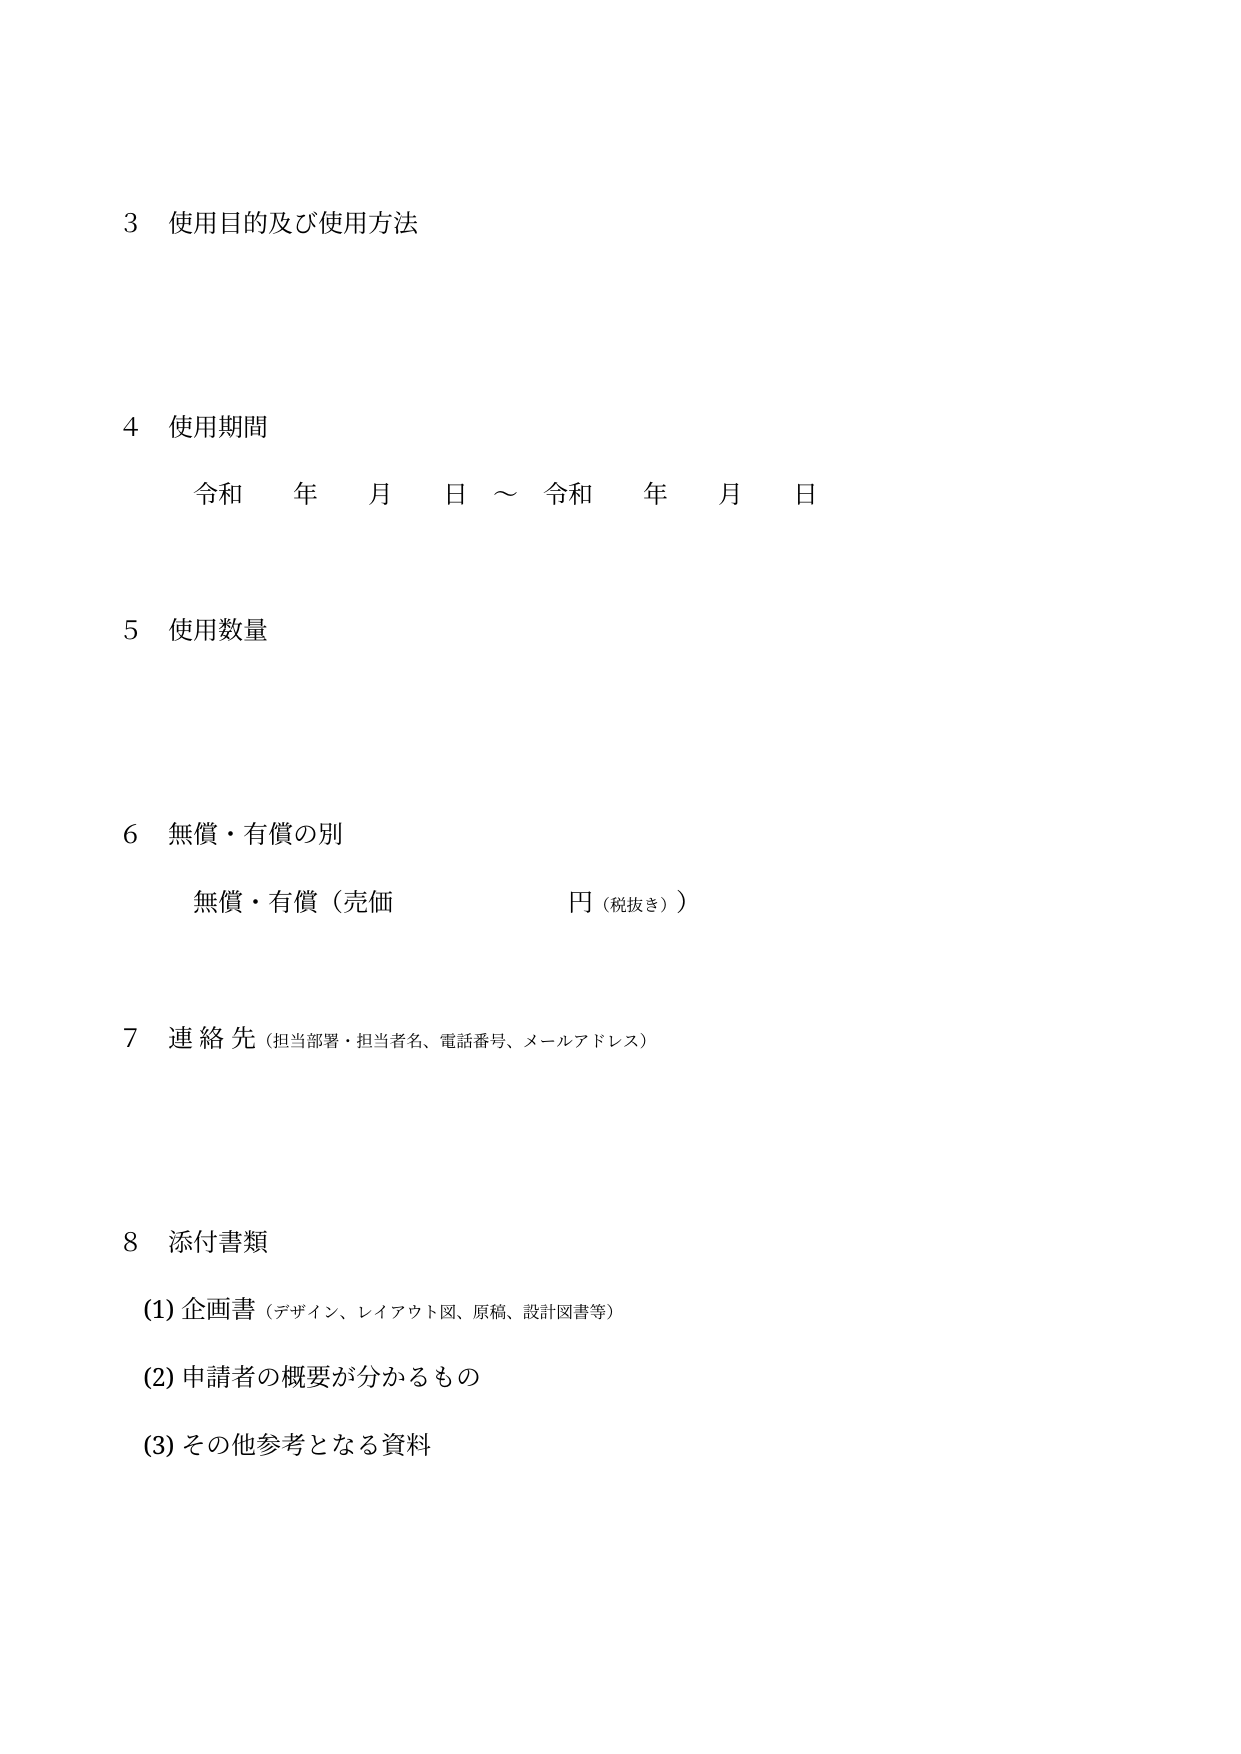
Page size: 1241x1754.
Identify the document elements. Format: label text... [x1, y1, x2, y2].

text 令和 年 月 日 ～ 令和 年 月 日 [118, 459, 1122, 527]
text (2) 申請者の概要が分かるもの [118, 1342, 1122, 1410]
text ４ 使用期間 [118, 391, 1122, 459]
text ８ 添付書類 [118, 1206, 1122, 1274]
text ３ 使用目的及び使用方法 [118, 187, 1122, 255]
text 無償・有償（売価 円（税抜き）） [118, 867, 1122, 934]
text (3) その他参考となる資料 [118, 1410, 1122, 1478]
text ５ 使用数量 [118, 595, 1122, 663]
text ６ 無償・有償の別 [118, 799, 1122, 867]
text (1) 企画書（デザイン、レイアウト図、原稿、設計図書等） [118, 1274, 1122, 1342]
text ７ 連 絡 先（担当部署・担当者名、電話番号、メールアドレス） [118, 1002, 1122, 1070]
